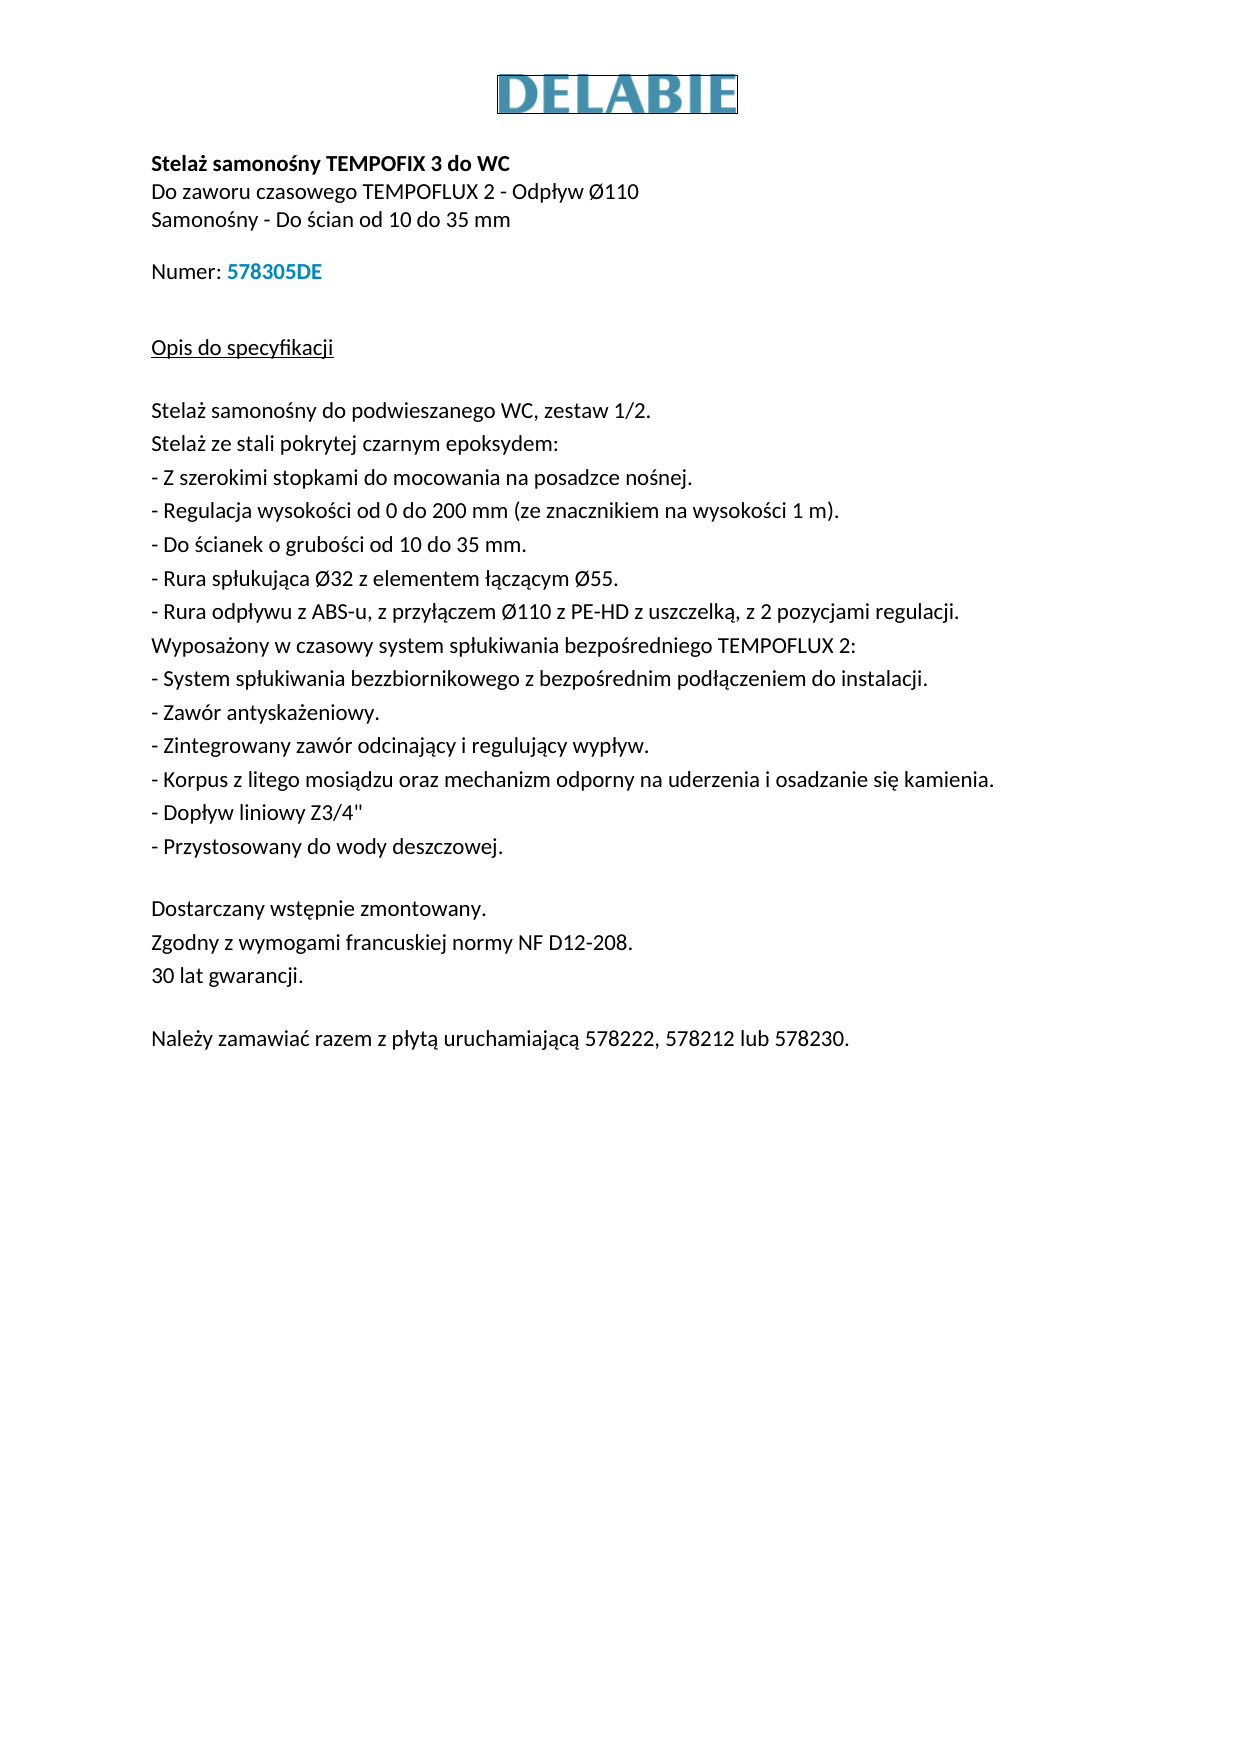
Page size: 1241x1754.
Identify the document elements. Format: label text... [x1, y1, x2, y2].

text - Zintegrowany zawór odcinający i regulujący wypływ. [151, 731, 1084, 759]
text - System spłukiwania bezzbiornikowego z bezpośrednim podłączeniem do instalacji. [151, 664, 1084, 692]
text - Przystosowany do wody deszczowej. [151, 832, 1084, 860]
text Do zaworu czasowego TEMPOFLUX 2 - Odpływ Ø110 [151, 177, 1084, 205]
text - Z szerokimi stopkami do mocowania na posadzce nośnej. [151, 463, 1084, 491]
text - Korpus z litego mosiądzu oraz mechanizm odporny na uderzenia i osadzanie się kamienia. [151, 765, 1084, 793]
text Stelaż samonośny do podwieszanego WC, zestaw 1/2. [151, 396, 1084, 424]
text 30 lat gwarancji. [151, 961, 1084, 989]
text Wyposażony w czasowy system spłukiwania bezpośredniego TEMPOFLUX 2: [151, 631, 1084, 659]
text - Dopływ liniowy Z3/4" [151, 798, 1084, 827]
text - Do ścianek o grubości od 10 do 35 mm. [151, 530, 1084, 558]
text Należy zamawiać razem z płytą uruchamiającą 578222, 578212 lub 578230. [151, 1024, 1084, 1052]
text Opis do specyfikacji [151, 333, 1084, 361]
text Samonośny - Do ścian od 10 do 35 mm [151, 205, 1084, 233]
text Numer: 578305DE [151, 257, 1084, 285]
text - Rura spłukująca Ø32 z elementem łączącym Ø55. [151, 564, 1084, 592]
text - Rura odpływu z ABS-u, z przyłączem Ø110 z PE-HD z uszczelką, z 2 pozycjami regulacji. [151, 597, 1084, 625]
text - Zawór antyskażeniowy. [151, 698, 1084, 726]
text Stelaż ze stali pokrytej czarnym epoksydem: [151, 429, 1084, 458]
picture [498, 76, 737, 113]
text - Regulacja wysokości od 0 do 200 mm (ze znacznikiem na wysokości 1 m). [151, 497, 1084, 525]
text Zgodny z wymogami francuskiej normy NF D12-208. [151, 928, 1084, 956]
text Stelaż samonośny TEMPOFIX 3 do WC [151, 149, 1084, 177]
text Dostarczany wstępnie zmontowany. [151, 894, 1084, 922]
